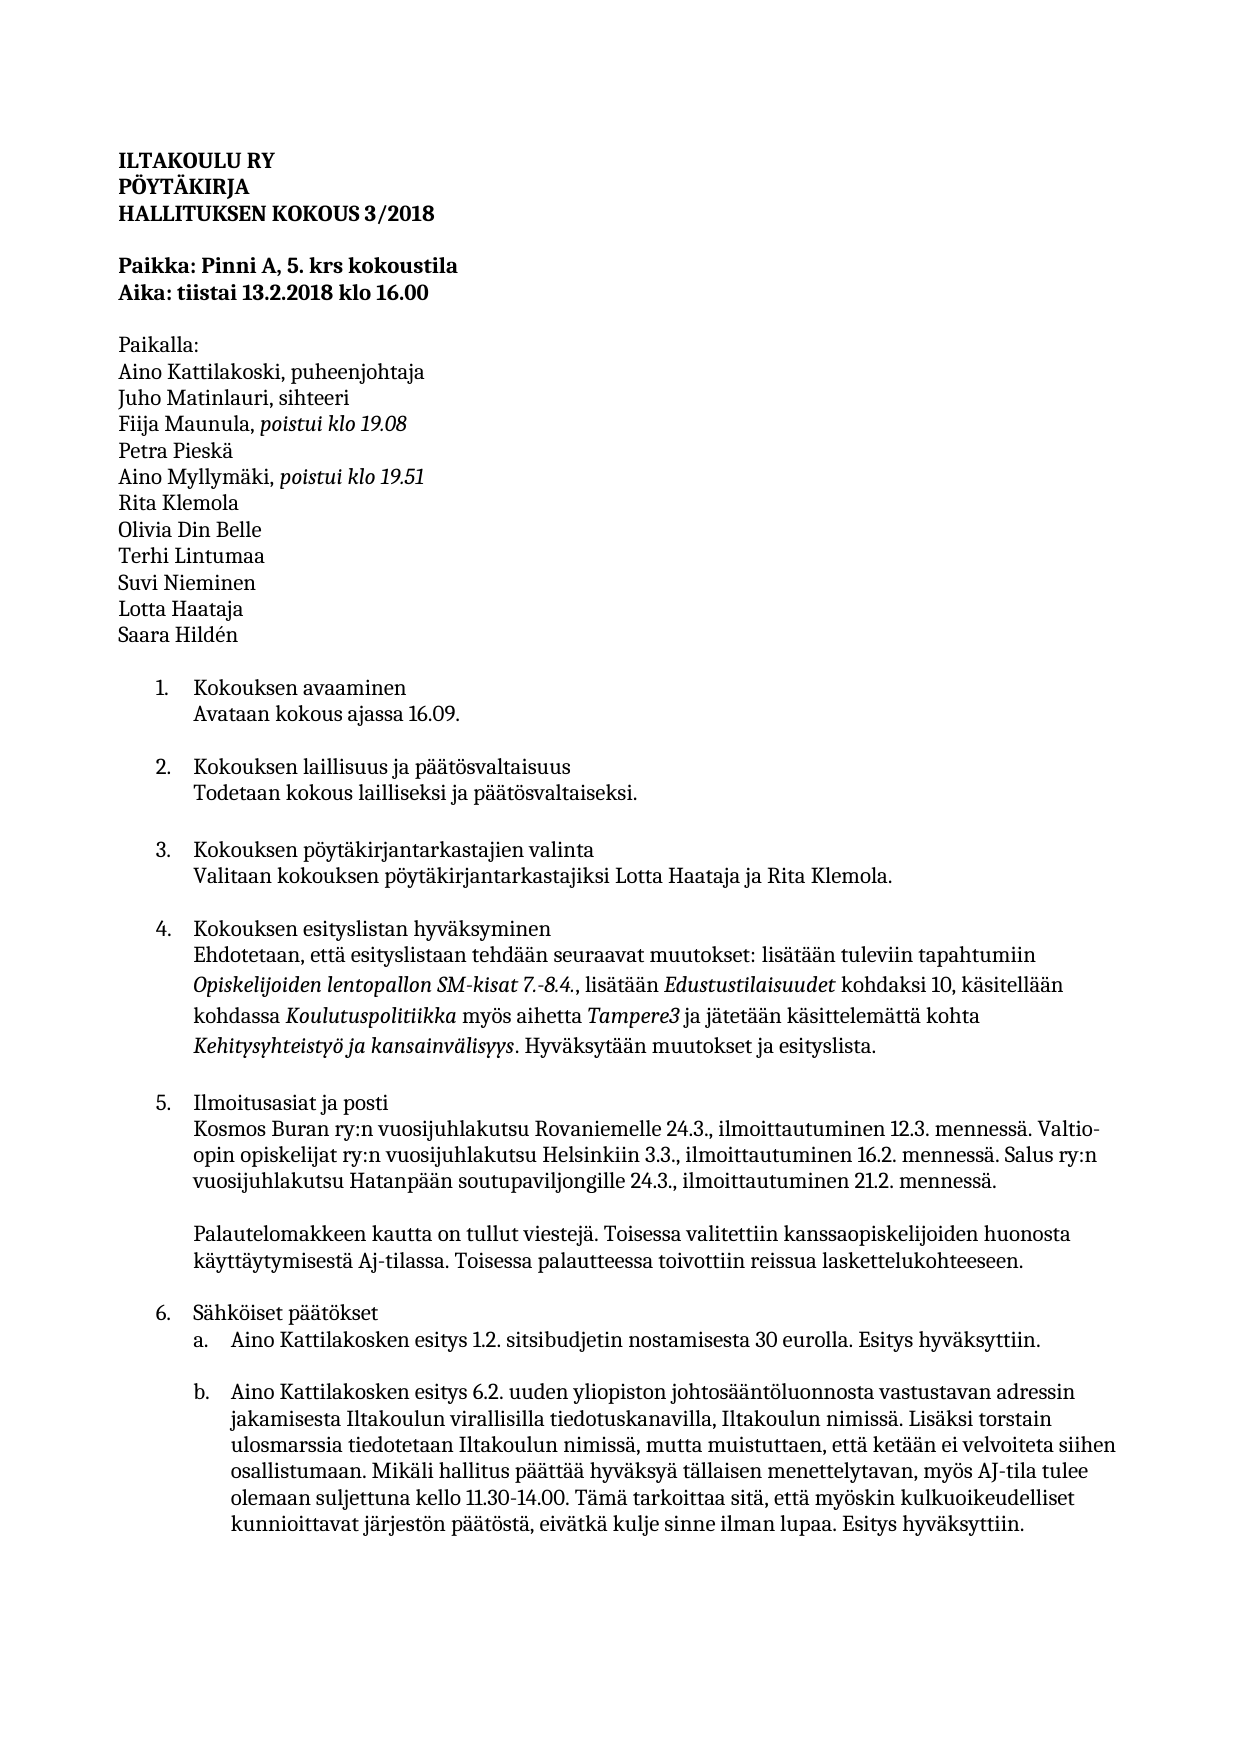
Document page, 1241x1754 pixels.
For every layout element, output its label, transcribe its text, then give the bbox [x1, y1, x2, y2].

list Aino Kattilakosken esitys 1.2. sitsibudjetin nostamisesta 30 eurolla. Esitys hyväksyttiin. [193, 1326, 1122, 1353]
list Ilmoitusasiat ja posti [156, 1089, 1122, 1116]
text Paikka: Pinni A, 5. krs kokoustila [118, 253, 1122, 279]
list Kokouksen laillisuus ja päätösvaltaisuus [156, 754, 1122, 780]
text Terhi Lintumaa [118, 543, 1122, 569]
text Petra Pieskä [118, 437, 1122, 464]
text Lotta Haataja [118, 596, 1122, 622]
text Fiija Maunula, poistui klo 19.08 [118, 411, 1122, 437]
list Sähköiset päätökset [156, 1300, 1122, 1326]
list Kokouksen esityslistan hyväksyminen [156, 916, 1122, 942]
list Ehdotetaan, että esityslistaan tehdään seuraavat muutokset: lisätään tuleviin tapahtumiin Opiskelijoiden lentopallon SM-kisat 7.-8.4., lisätään Edustustilaisuudet kohdaksi 10, käsitellään kohdassa Koulutuspolitiikka myös aihetta Tampere3 ja jätetään käsittelemättä kohta Kehitysyhteistyö ja kansainvälisyys. Hyväksytään muutokset ja esityslista. [193, 942, 1122, 1059]
list Palautelomakkeen kautta on tullut viestejä. Toisessa valitettiin kanssaopiskelijoiden huonosta käyttäytymisestä Aj-tilassa. Toisessa palautteessa toivottiin reissua laskettelukohteeseen. [193, 1221, 1122, 1274]
text Saara Hildén [118, 622, 1122, 648]
text Rita Klemola [118, 490, 1122, 517]
list Todetaan kokous lailliseksi ja päätösvaltaiseksi. [193, 780, 1122, 806]
text Aino Myllymäki, poistui klo 19.51 [118, 464, 1122, 490]
text Suvi Nieminen [118, 569, 1122, 596]
text Aino Kattilakoski, puheenjohtaja [118, 358, 1122, 385]
list Kokouksen pöytäkirjantarkastajien valinta [156, 837, 1122, 863]
list Valitaan kokouksen pöytäkirjantarkastajiksi Lotta Haataja ja Rita Klemola. [193, 863, 1122, 889]
list Aino Kattilakosken esitys 6.2. uuden yliopiston johtosääntöluonnosta vastustavan adressin jakamisesta Iltakoulun virallisilla tiedotuskanavilla, Iltakoulun nimissä. Lisäksi torstain ulosmarssia tiedotetaan Iltakoulun nimissä, mutta muistuttaen, että ketään ei velvoiteta siihen osallistumaan. Mikäli hallitus päättää hyväksyä tällaisen menettelytavan, myös AJ-tila tulee olemaan suljettuna kello 11.30-14.00. Tämä tarkoittaa sitä, että myöskin kulkuoikeudelliset kunnioittavat järjestön päätöstä, eivätkä kulje sinne ilman lupaa. Esitys hyväksyttiin. [193, 1379, 1122, 1537]
text Juho Matinlauri, sihteeri [118, 385, 1122, 411]
text PÖYTÄKIRJA [118, 174, 1122, 200]
list Kosmos Buran ry:n vuosijuhlakutsu Rovaniemelle 24.3., ilmoittautuminen 12.3. mennessä. Valtio-opin opiskelijat ry:n vuosijuhlakutsu Helsinkiin 3.3., ilmoittautuminen 16.2. mennessä. Salus ry:n vuosijuhlakutsu Hatanpään soutupaviljongille 24.3., ilmoittautuminen 21.2. mennessä. [193, 1116, 1122, 1195]
text ILTAKOULU RY [118, 148, 1122, 174]
list Avataan kokous ajassa 16.09. [193, 701, 1122, 727]
text HALLITUKSEN KOKOUS 3/2018 [118, 200, 1122, 227]
list Kokouksen avaaminen [156, 675, 1122, 701]
text Olivia Din Belle [118, 517, 1122, 543]
text Aika: tiistai 13.2.2018 klo 16.00 [118, 279, 1122, 306]
text Paikalla: [118, 332, 1122, 358]
